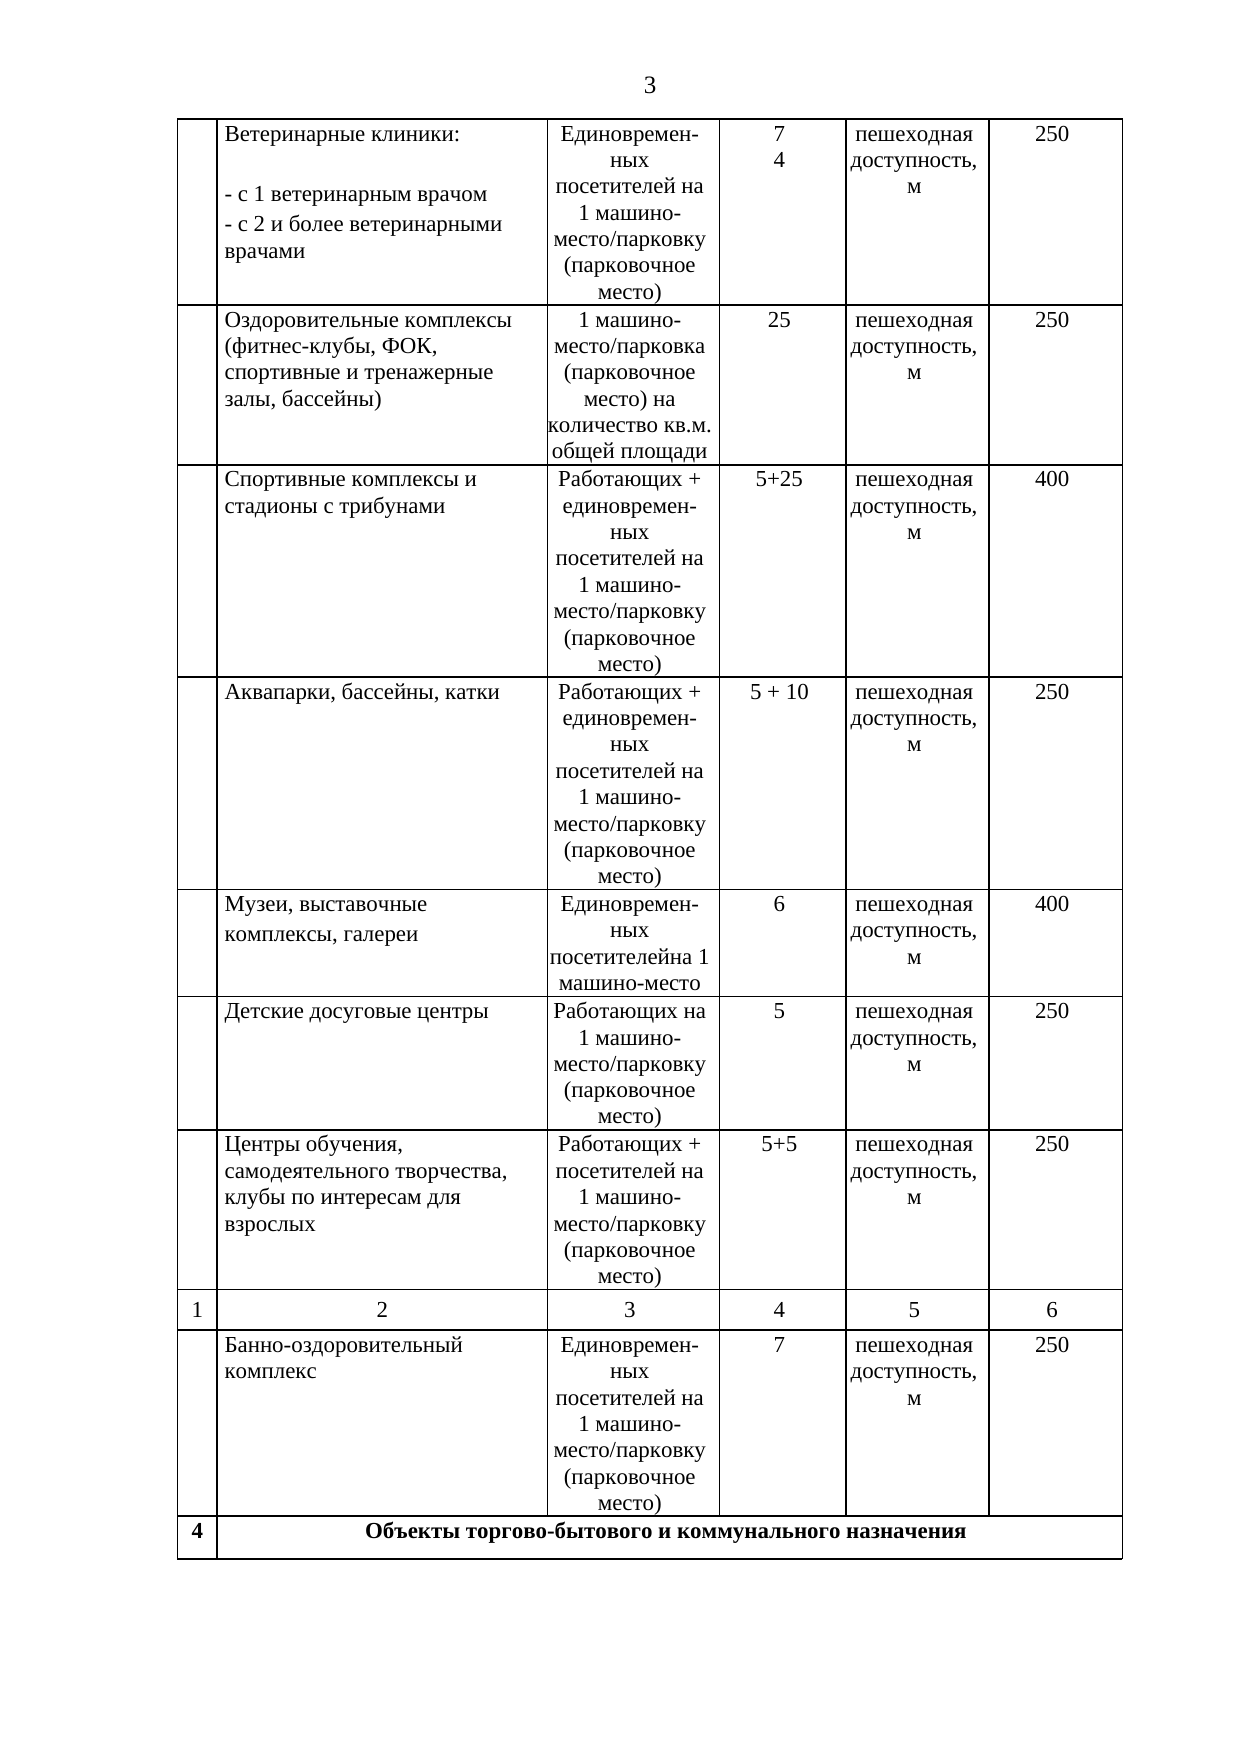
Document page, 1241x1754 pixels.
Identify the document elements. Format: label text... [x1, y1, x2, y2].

table_cell 250 [990, 120, 1122, 304]
table_cell [178, 890, 216, 996]
table_cell пешеходная доступность, м [847, 997, 988, 1129]
table_cell 25 [720, 306, 845, 464]
table_cell пешеходная доступность, м [847, 306, 988, 464]
table_cell пешеходная доступность, м [847, 678, 988, 889]
table_cell 5+25 [720, 466, 845, 676]
table_cell Работающих + посетителей на 1 машино-место/парковку (парковочное место) [548, 1131, 719, 1289]
table_cell 250 [990, 997, 1122, 1129]
table_cell Центры обучения, самодеятельного творчества, клубы по интересам для взрослых [218, 1131, 547, 1289]
table_cell 4 [720, 1290, 845, 1329]
table_cell Объекты торгово-бытового и коммунального назначения [218, 1517, 1122, 1558]
table_cell Единовремен-ных посетителейна 1 машино-место [548, 890, 719, 996]
table_cell [178, 678, 216, 889]
table_cell Работающих + единовремен-ных посетителей на 1 машино-место/парковку (парковочное место) [548, 466, 719, 676]
table_cell 6 [720, 890, 845, 996]
table_cell 6 [990, 1290, 1122, 1329]
table_cell [178, 1131, 216, 1289]
table_cell [178, 1331, 216, 1515]
table_cell 4 [178, 1517, 216, 1558]
table_cell Работающих на 1 машино-место/парковку (парковочное место) [548, 997, 719, 1129]
table_cell Единовремен-ных посетителей на 1 машино-место/парковку (парковочное место) [548, 1331, 719, 1515]
table_cell 250 [990, 1131, 1122, 1289]
table_cell [178, 120, 216, 304]
table_cell 400 [990, 890, 1122, 996]
table_cell Единовремен-ных посетителей на 1 машино-место/парковку (парковочное место) [548, 120, 719, 304]
table_cell 5+5 [720, 1131, 845, 1289]
table_cell пешеходная доступность, м [847, 466, 988, 676]
table_cell 250 [990, 306, 1122, 464]
table_cell Музеи, выставочные комплексы, галереи [218, 890, 547, 996]
table_cell Оздоровительные комплексы (фитнес-клубы, ФОК, спортивные и тренажерные залы, бассейны) [218, 306, 547, 464]
table_cell [178, 466, 216, 676]
table_cell 250 [990, 678, 1122, 889]
table_cell 5 [847, 1290, 988, 1329]
table_cell 7 [720, 1331, 845, 1515]
table_cell [178, 306, 216, 464]
table_cell 5 [720, 997, 845, 1129]
table_cell пешеходная доступность, м [847, 1131, 988, 1289]
table_cell 250 [990, 1331, 1122, 1515]
table_cell Банно-оздоровительный комплекс [218, 1331, 547, 1515]
table_cell 3 [548, 1290, 719, 1329]
table_cell 1 [178, 1290, 216, 1329]
table_cell 400 [990, 466, 1122, 676]
table_cell Спортивные комплексы и стадионы с трибунами [218, 466, 547, 676]
table_cell 7 4 [720, 120, 845, 304]
table_cell 1 машино-место/парковка (парковочное место) на количество кв.м. общей площади [548, 306, 719, 464]
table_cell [847, 120, 988, 304]
table_cell Ветеринарные клиники: - с 1 ветеринарным врачом - с 2 и более ветеринарными врачами [218, 120, 547, 304]
table_cell [178, 997, 216, 1129]
table_cell 5 + 10 [720, 678, 845, 889]
table_cell Детские досуговые центры [218, 997, 547, 1129]
table_cell пешеходная доступность, м [847, 890, 988, 996]
table_cell 2 [218, 1290, 547, 1329]
table_cell Аквапарки, бассейны, катки [218, 678, 547, 889]
table_cell пешеходная доступность, м [847, 1331, 988, 1515]
table_cell Работающих + единовремен-ных посетителей на 1 машино-место/парковку (парковочное место) [548, 678, 719, 889]
